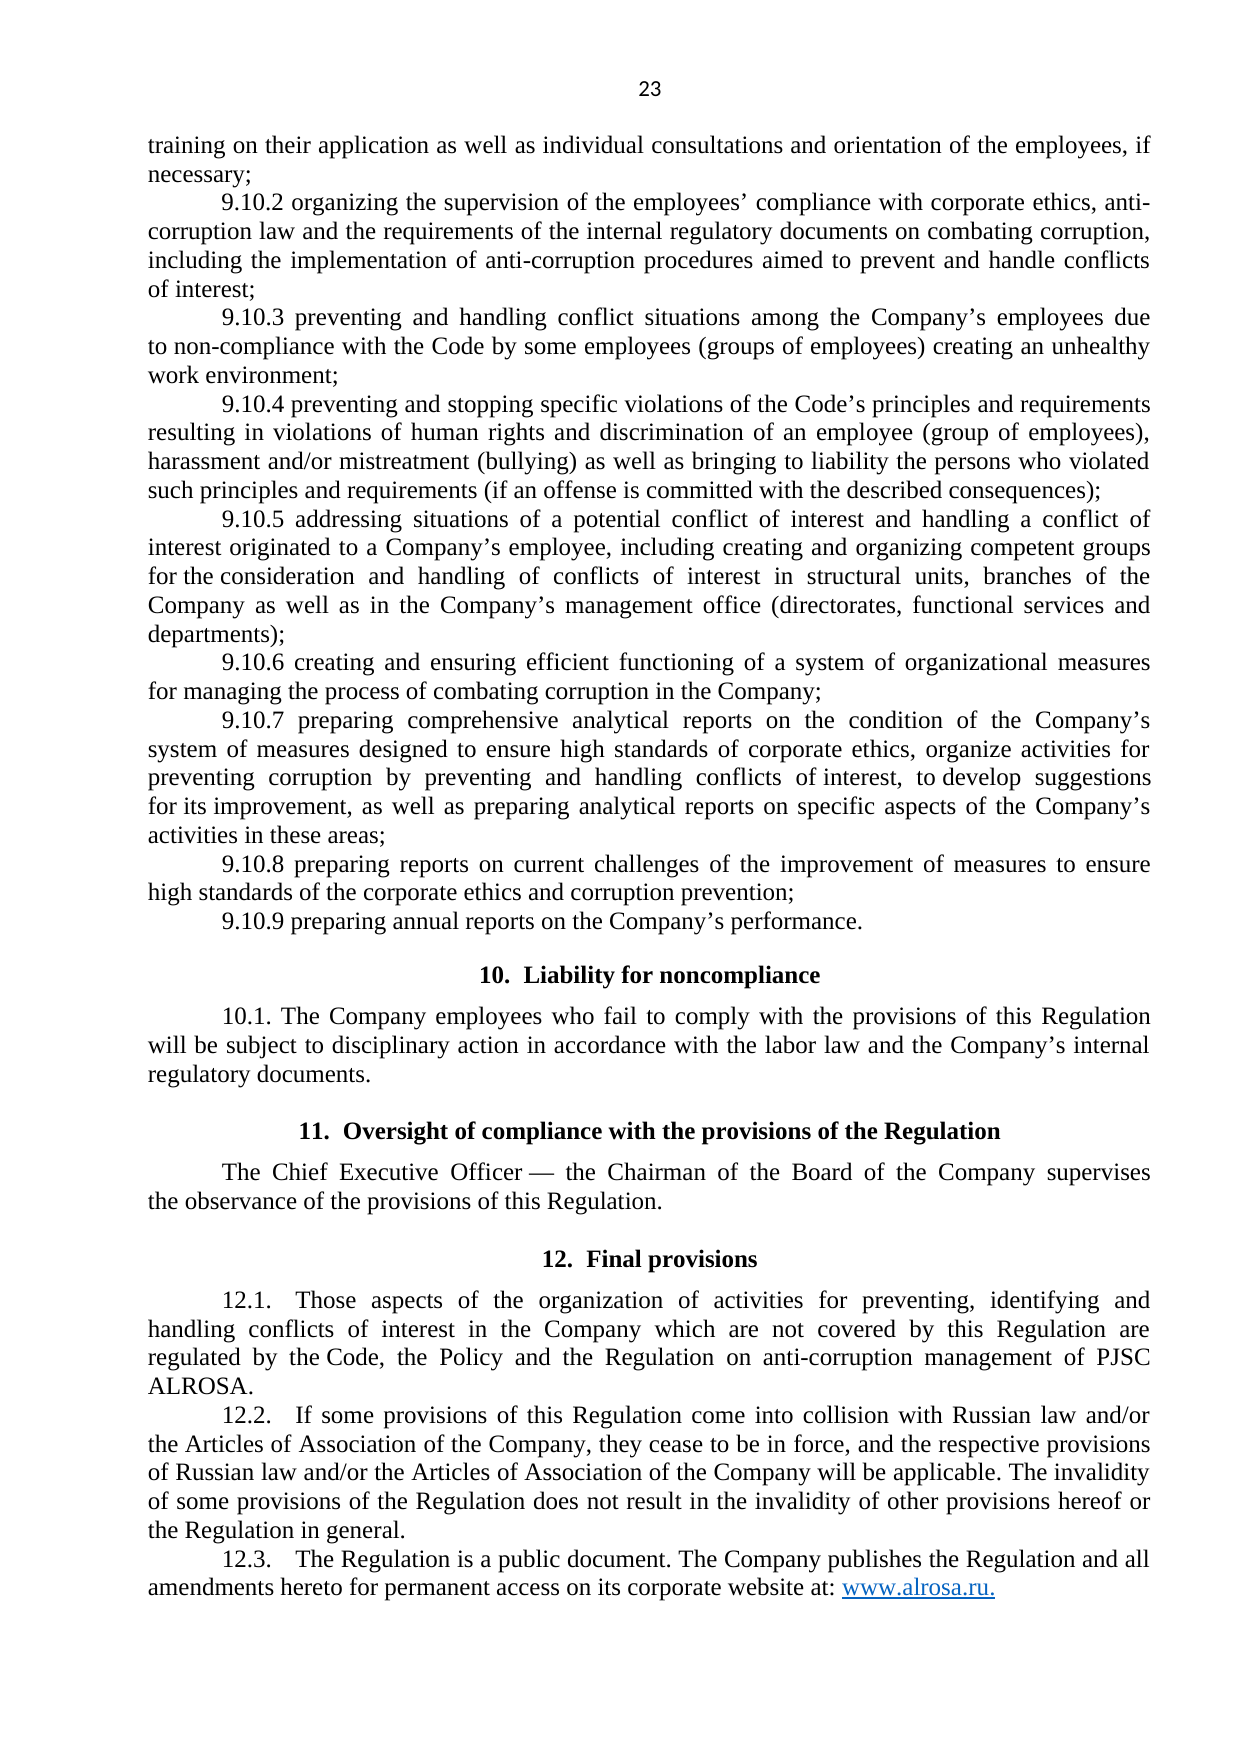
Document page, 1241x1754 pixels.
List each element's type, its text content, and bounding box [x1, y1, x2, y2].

text 9.10.8 preparing reports on current challenges of the improvement of measures to ensure high standards of the corporate ethics and corruption prevention; [148, 849, 1152, 906]
text 9.10.6 creating and ensuring efficient functioning of a system of organizational measures for managing the process of combating corruption in the Company; [148, 647, 1152, 705]
text 9.10.5 addressing situations of a potential conflict of interest and handling a conflict of interest originated to a Company’s employee, including creating and organizing competent groups for the consideration and handling of conflicts of interest in structural units, branches of the Company as well as in the Company’s management office (directorates, functional services and departments); [148, 504, 1152, 647]
text 9.10.2 organizing the supervision of the employees’ compliance with corporate ethics, anti-corruption law and the requirements of the internal regulatory documents on combating corruption, including the implementation of anti-corruption procedures aimed to prevent and handle conflicts of interest; [148, 187, 1152, 302]
text 12.2. If some provisions of this Regulation come into collision with Russian law and/or the Articles of Association of the Company, they cease to be in force, and the respective provisions of Russian law and/or the Articles of Association of the Company will be applicable. The invalidity of some provisions of the Regulation does not result in the invalidity of other provisions hereof or the Regulation in general. [148, 1400, 1152, 1544]
text 9.10.3 preventing and handling conflict situations among the Company’s employees due to non-compliance with the Code by some employees (groups of employees) creating an unhealthy work environment; [148, 302, 1152, 389]
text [148, 130, 1152, 187]
text 11. Oversight of compliance with the provisions of the Regulation [148, 1116, 1152, 1145]
text 10.1. The Company employees who fail to comply with the provisions of this Regulation will be subject to disciplinary action in accordance with the labor law and the Company’s internal regulatory documents. [148, 1001, 1152, 1087]
text 9.10.9 preparing annual reports on the Company’s performance. [148, 906, 1152, 935]
text 10. Liability for noncompliance [148, 960, 1152, 989]
list 12.3. The Regulation is a public document. The Company publishes the Regulation and all amendments hereto for permanent access on its corporate website at: www.alrosa.ru. [148, 1544, 1152, 1601]
text 9.10.4 preventing and stopping specific violations of the Code’s principles and requirements resulting in violations of human rights and discrimination of an employee (group of employees), harassment and/or mistreatment (bullying) as well as bringing to liability the persons who violated such principles and requirements (if an offense is committed with the described consequences); [148, 389, 1152, 504]
text The Chief Executive Officer — the Chairman of the Board of the Company supervises the observance of the provisions of this Regulation. [148, 1157, 1152, 1215]
text 9.10.7 preparing comprehensive analytical reports on the condition of the Company’s system of measures designed to ensure high standards of corporate ethics, organize activities for preventing corruption by preventing and handling conflicts of interest, to develop suggestions for its improvement, as well as preparing analytical reports on specific aspects of the Company’s activities in these areas; [148, 705, 1152, 849]
text 12.1. Those aspects of the organization of activities for preventing, identifying and handling conflicts of interest in the Company which are not covered by this Regulation are regulated by the Code, the Policy and the Regulation on anti-corruption management of PJSC ALROSA. [148, 1285, 1152, 1400]
text 12. Final provisions [148, 1244, 1152, 1272]
